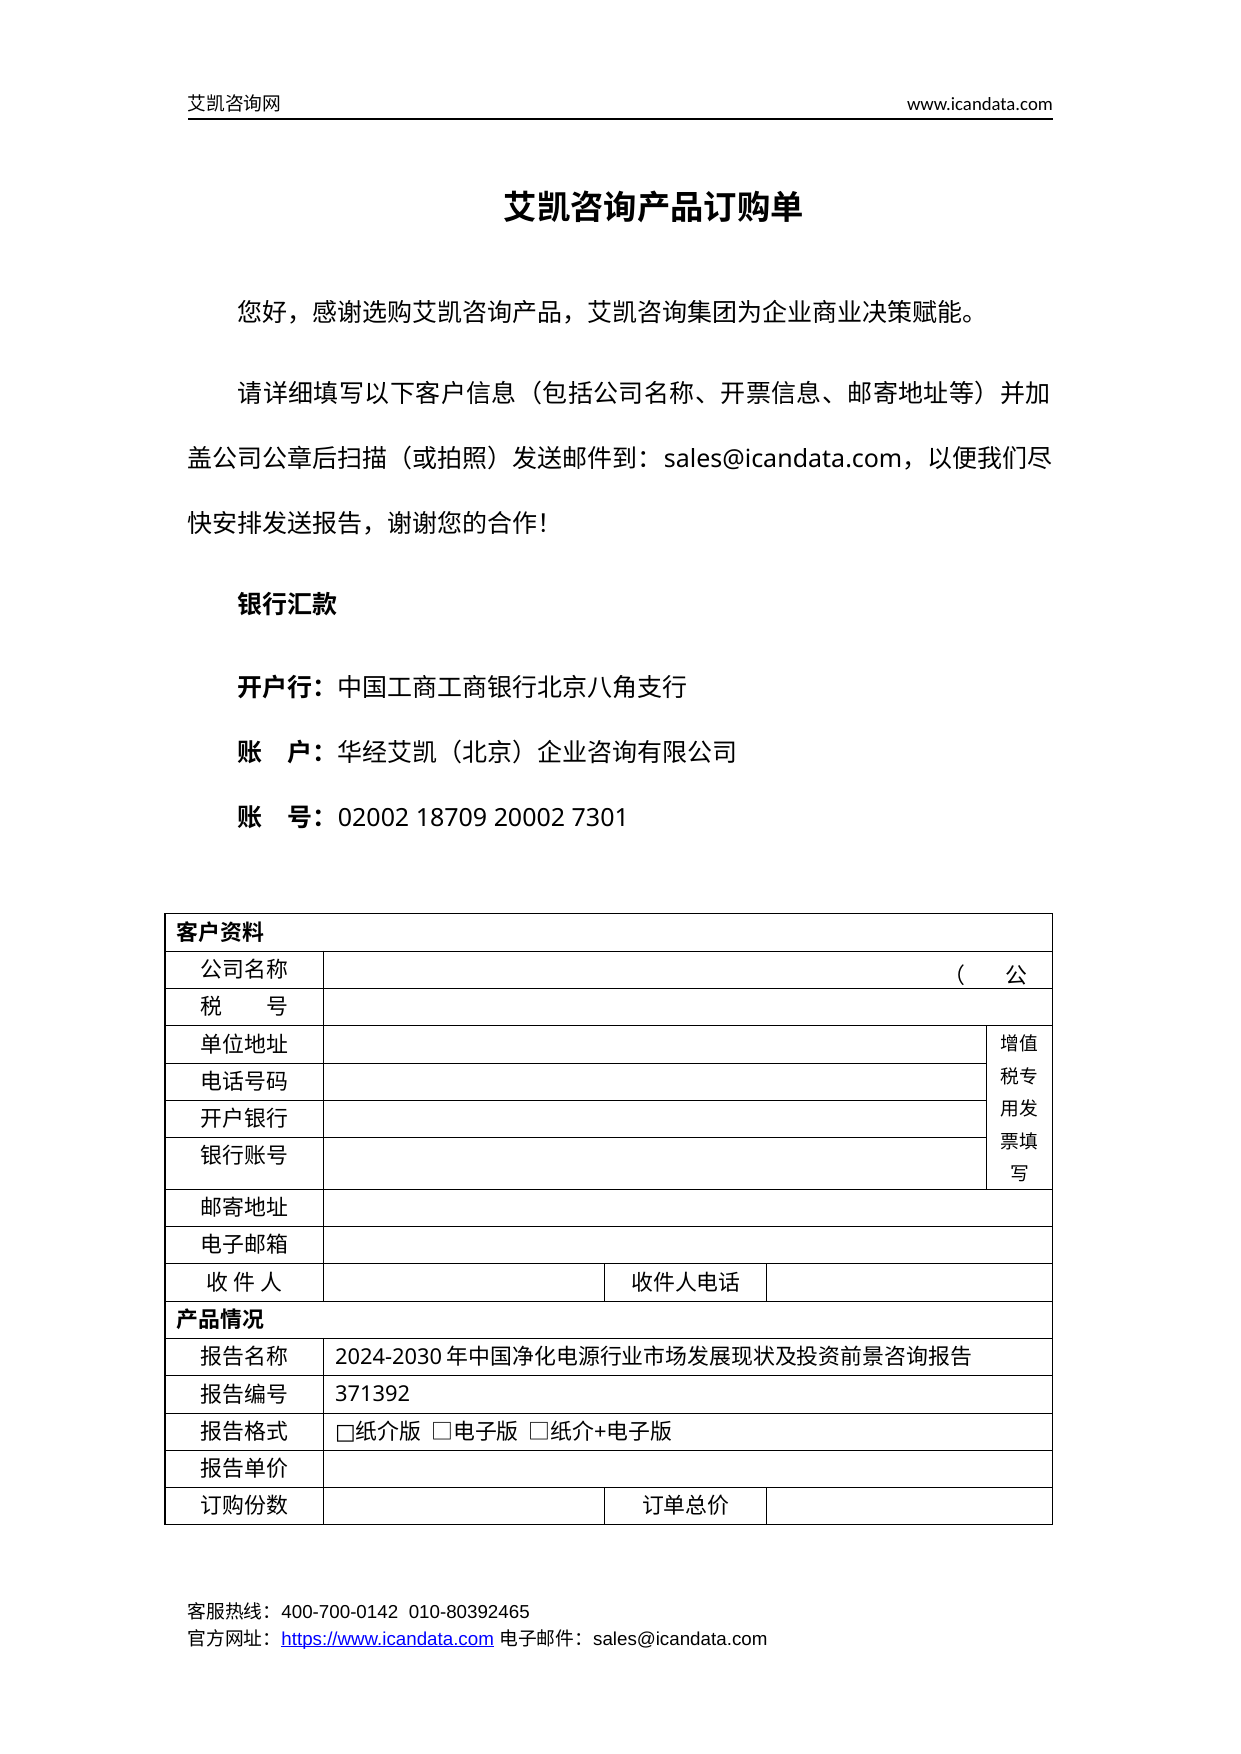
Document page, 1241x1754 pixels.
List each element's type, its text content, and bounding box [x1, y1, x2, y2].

table_cell 电话号码 [166, 1064, 323, 1100]
text 艾凯咨询产品订购单 [187, 172, 1053, 237]
table_cell 报告格式 [166, 1414, 323, 1450]
table_cell [324, 1451, 1052, 1487]
text 账 号：02002 18709 20002 7301 [187, 783, 1053, 848]
table_cell □纸介版 □电子版 □纸介+电子版 [324, 1414, 1052, 1450]
table_cell 产品情况 [166, 1302, 1052, 1338]
table_cell 报告编号 [166, 1376, 323, 1412]
table_cell [324, 1064, 986, 1100]
table_cell [324, 1101, 986, 1137]
text 您好，感谢选购艾凯咨询产品，艾凯咨询集团为企业商业决策赋能。 [187, 278, 1053, 343]
table_cell 电子邮箱 [166, 1227, 323, 1263]
text 请详细填写以下客户信息（包括公司名称、开票信息、邮寄地址等）并加盖公司公章后扫描（或拍照）发送邮件到：sales@icandata.com，以便我们尽快安排发送报告，谢谢您的合作！ [187, 359, 1053, 554]
table_cell [324, 1138, 986, 1189]
table_cell 订购份数 [166, 1488, 323, 1524]
table_cell 报告单价 [166, 1451, 323, 1487]
table_cell [324, 1026, 986, 1062]
table_cell [324, 1488, 604, 1524]
table_cell 收件人电话 [605, 1264, 766, 1301]
text 开户行：中国工商工商银行北京八角支行 [187, 653, 1053, 718]
table_cell 单位地址 [166, 1026, 323, 1062]
table_cell 报告名称 [166, 1339, 323, 1375]
table_cell 订单总价 [605, 1488, 766, 1524]
table_cell [324, 1264, 604, 1301]
table_cell 税 号 [166, 989, 323, 1025]
table_cell 收 件 人 [166, 1264, 323, 1301]
table_cell 开户银行 [166, 1101, 323, 1137]
text 账 户：华经艾凯（北京）企业咨询有限公司 [187, 718, 1053, 783]
table_cell 公司名称 [166, 952, 323, 988]
text 银行汇款 [187, 570, 1053, 635]
table_cell [324, 1190, 1052, 1226]
table_cell [767, 1488, 1052, 1524]
table_cell [324, 952, 1052, 988]
table_cell [324, 1227, 1052, 1263]
table_cell [324, 989, 1052, 1025]
table_cell 邮寄地址 [166, 1190, 323, 1226]
table_cell 2024-2030年中国净化电源行业市场发展现状及投资前景咨询报告 [324, 1339, 1052, 1375]
table_cell 增值税专用发票填写 [987, 1026, 1052, 1189]
table_cell [767, 1264, 1052, 1301]
table_cell 371392 [324, 1376, 1052, 1412]
table_cell 银行账号 [166, 1138, 323, 1189]
table_header 客户资料 [166, 914, 1052, 951]
